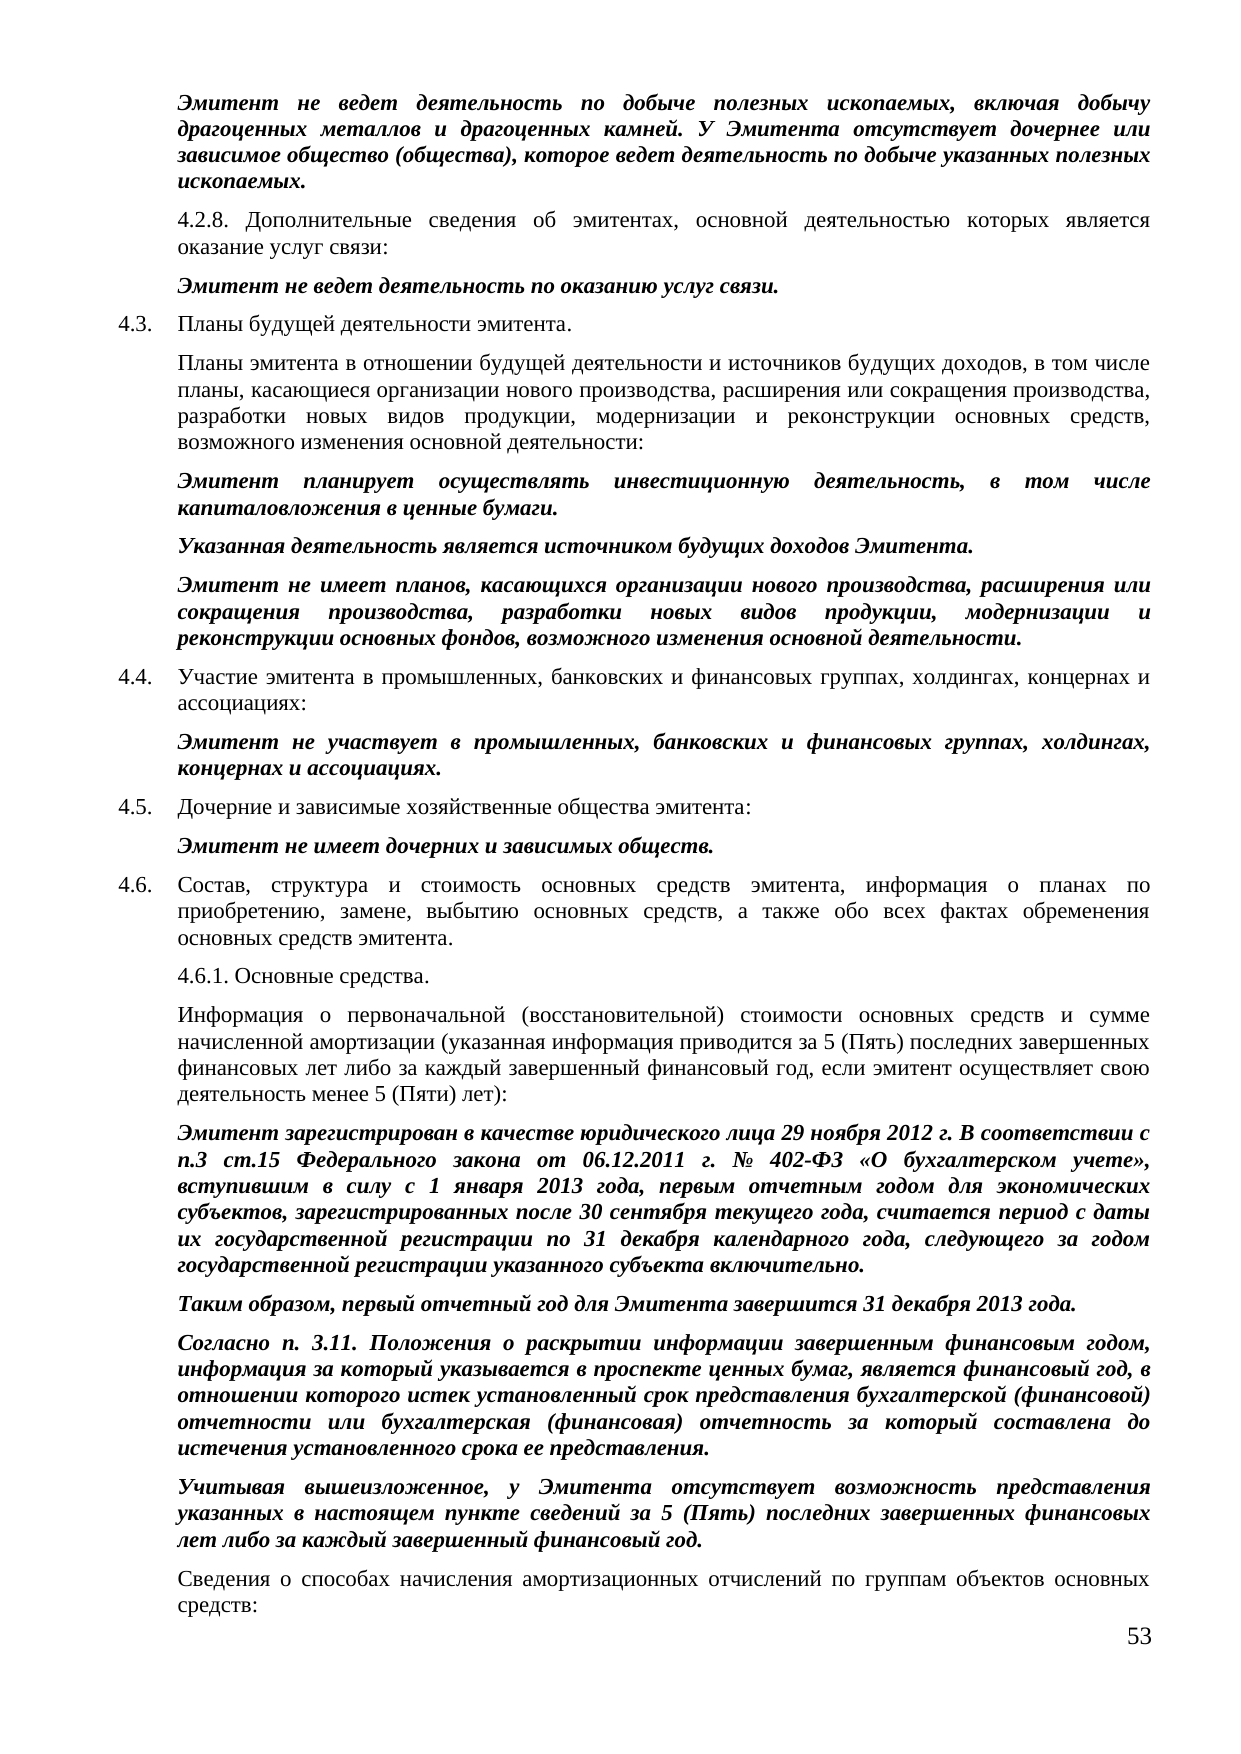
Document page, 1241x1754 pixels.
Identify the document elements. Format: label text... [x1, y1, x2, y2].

text Эмитент не ведет деятельность по добыче полезных ископаемых, включая добычу драгоценных металлов и драгоценных камней. У Эмитента отсутствует дочернее или зависимое общество (общества), которое ведет деятельность по добыче указанных полезных ископаемых. [177, 88, 1152, 194]
text 4.6. Состав, структура и стоимость основных средств эмитента, информация о планах по приобретению, замене, выбытию основных средств, а также обо всех фактах обременения основных средств эмитента. [118, 871, 1152, 950]
text Указанная деятельность является источником будущих доходов Эмитента. [177, 532, 1152, 559]
text 4.3. Планы будущей деятельности эмитента. [118, 311, 1152, 337]
text Эмитент зарегистрирован в качестве юридического лица 29 ноября . В соответствии с п.3 ст.15 Федерального закона от 06.12.2011 г. № 402-ФЗ «О бухгалтерском учете», вступившим в силу с 1 января 2013 года, первым отчетным годом для экономических субъектов, зарегистрированных после 30 сентября текущего года, считается период с даты их государственной регистрации по 31 декабря календарного года, следующего за годом государственной регистрации указанного субъекта включительно. [177, 1119, 1152, 1277]
text Учитывая вышеизложенное, у Эмитента отсутствует возможность представления указанных в настоящем пункте сведений за 5 (Пять) последних завершенных финансовых лет либо за каждый завершенный финансовый год. [177, 1473, 1152, 1552]
text Согласно п. 3.11. Положения о раскрытии информации завершенным финансовым годом, информация за который указывается в проспекте ценных бумаг, является финансовый год, в отношении которого истек установленный срок представления бухгалтерской (финансовой) отчетности или бухгалтерская (финансовая) отчетность за который составлена до истечения установленного срока ее представления. [177, 1329, 1152, 1461]
text Информация о первоначальной (восстановительной) стоимости основных средств и сумме начисленной амортизации (указанная информация приводится за 5 (Пять) последних завершенных финансовых лет либо за каждый завершенный финансовый год, если эмитент осуществляет свою деятельность менее 5 (Пяти) лет): [177, 1001, 1152, 1107]
text Эмитент планирует осуществлять инвестиционную деятельность, в том числе капиталовложения в ценные бумаги. [177, 467, 1152, 520]
text 4.6.1. Основные средства. [177, 963, 1152, 989]
text 4.2.8. Дополнительные сведения об эмитентах, основной деятельностью которых является оказание услуг связи: [177, 206, 1152, 259]
text Планы эмитента в отношении будущей деятельности и источников будущих доходов, в том числе планы, касающиеся организации нового производства, расширения или сокращения производства, разработки новых видов продукции, модернизации и реконструкции основных средств, возможного изменения основной деятельности: [177, 349, 1152, 455]
text Эмитент не ведет деятельность по оказанию услуг связи. [177, 272, 1152, 298]
text 4.5. Дочерние и зависимые хозяйственные общества эмитента: [118, 793, 1152, 820]
text Сведения о способах начисления амортизационных отчислений по группам объектов основных средств: [177, 1565, 1152, 1617]
text Эмитент не имеет планов, касающихся организации нового производства, расширения или сокращения производства, разработки новых видов продукции, модернизации и реконструкции основных фондов, возможного изменения основной деятельности. [177, 571, 1152, 650]
text Эмитент не участвует в промышленных, банковских и финансовых группах, холдингах, концернах и ассоциациях. [177, 728, 1152, 781]
text 4.4. Участие эмитента в промышленных, банковских и финансовых группах, холдингах, концернах и ассоциациях: [118, 663, 1152, 716]
text Таким образом, первый отчетный год для Эмитента завершится 31 декабря 2013 года. [177, 1290, 1152, 1316]
text Эмитент не имеет дочерних и зависимых обществ. [177, 832, 1152, 858]
